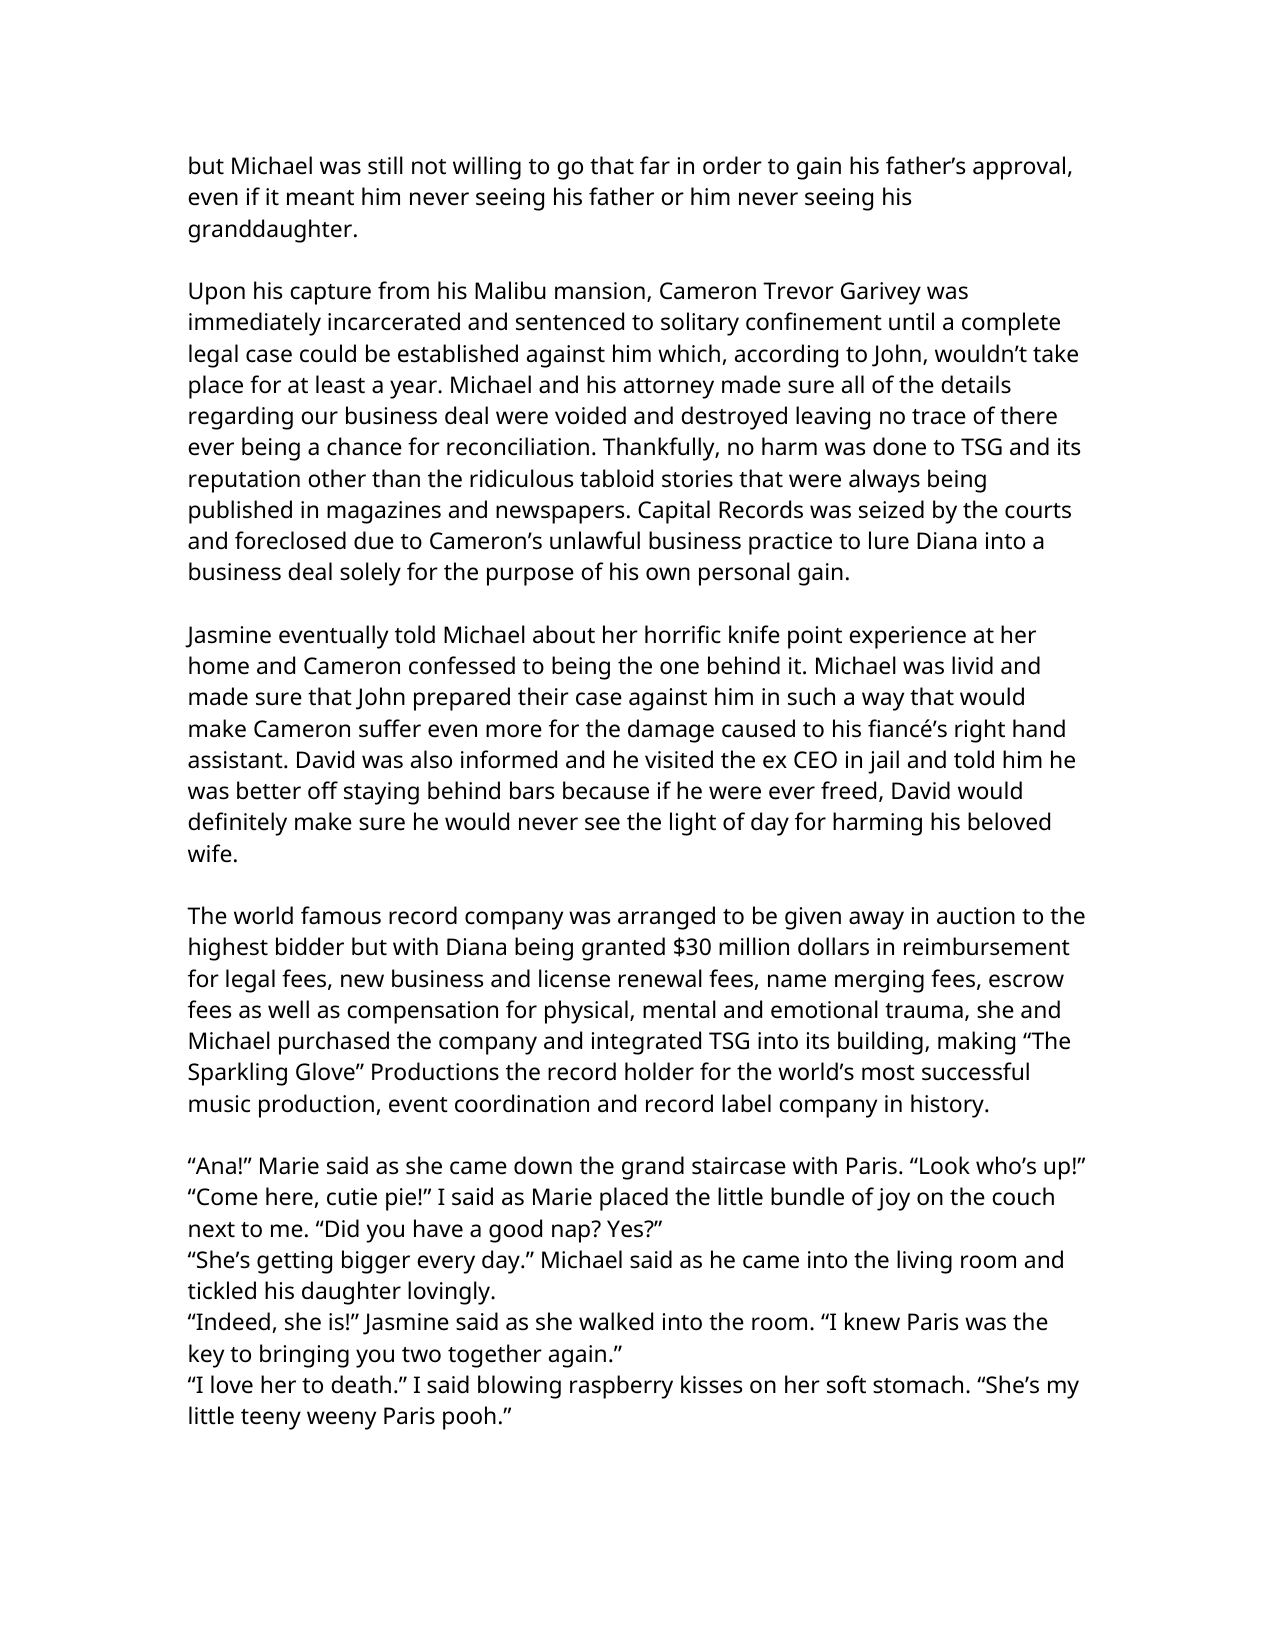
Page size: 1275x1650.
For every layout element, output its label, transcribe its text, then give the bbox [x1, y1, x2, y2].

text The world famous record company was arranged to be given away in auction to the highest bidder but with Diana being granted $30 million dollars in reimbursement for legal fees, new business and license renewal fees, name merging fees, escrow fees as well as compensation for physical, mental and emotional trauma, she and Michael purchased the company and integrated TSG into its building, making “The Sparkling Glove” Productions the record holder for the world’s most successful music production, event coordination and record label company in history. [187, 900, 1087, 1119]
text “Ana!” Marie said as she came down the grand staircase with Paris. “Look who’s up!” “Come here, cutie pie!” I said as Marie placed the little bundle of joy on the couch next to me. “Did you have a good nap? Yes?” [187, 1150, 1087, 1244]
text Upon his capture from his Malibu mansion, Cameron Trevor Garivey was immediately incarcerated and sentenced to solitary confinement until a complete legal case could be established against him which, according to John, wouldn’t take place for at least a year. Michael and his attorney made sure all of the details regarding our business deal were voided and destroyed leaving no trace of there ever being a chance for reconciliation. Thankfully, no harm was done to TSG and its reputation other than the ridiculous tabloid stories that were always being published in magazines and newspapers. Capital Records was seized by the courts and foreclosed due to Cameron’s unlawful business practice to lure Diana into a business deal solely for the purpose of his own personal gain. [187, 275, 1087, 587]
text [187, 150, 1087, 244]
text “Indeed, she is!” Jasmine said as she walked into the room. “I knew Paris was the key to bringing you two together again.” “I love her to death.” I said blowing raspberry kisses on her soft stomach. “She’s my little teeny weeny Paris pooh.” [187, 1306, 1087, 1460]
text Jasmine eventually told Michael about her horrific knife point experience at her home and Cameron confessed to being the one behind it. Michael was livid and made sure that John prepared their case against him in such a way that would make Cameron suffer even more for the damage caused to his fiancé’s right hand assistant. David was also informed and he visited the ex CEO in jail and told him he was better off staying behind bars because if he were ever freed, David would definitely make sure he would never see the light of day for harming his beloved wife. [187, 619, 1087, 869]
text “She’s getting bigger every day.” Michael said as he came into the living room and tickled his daughter lovingly. [187, 1244, 1087, 1306]
